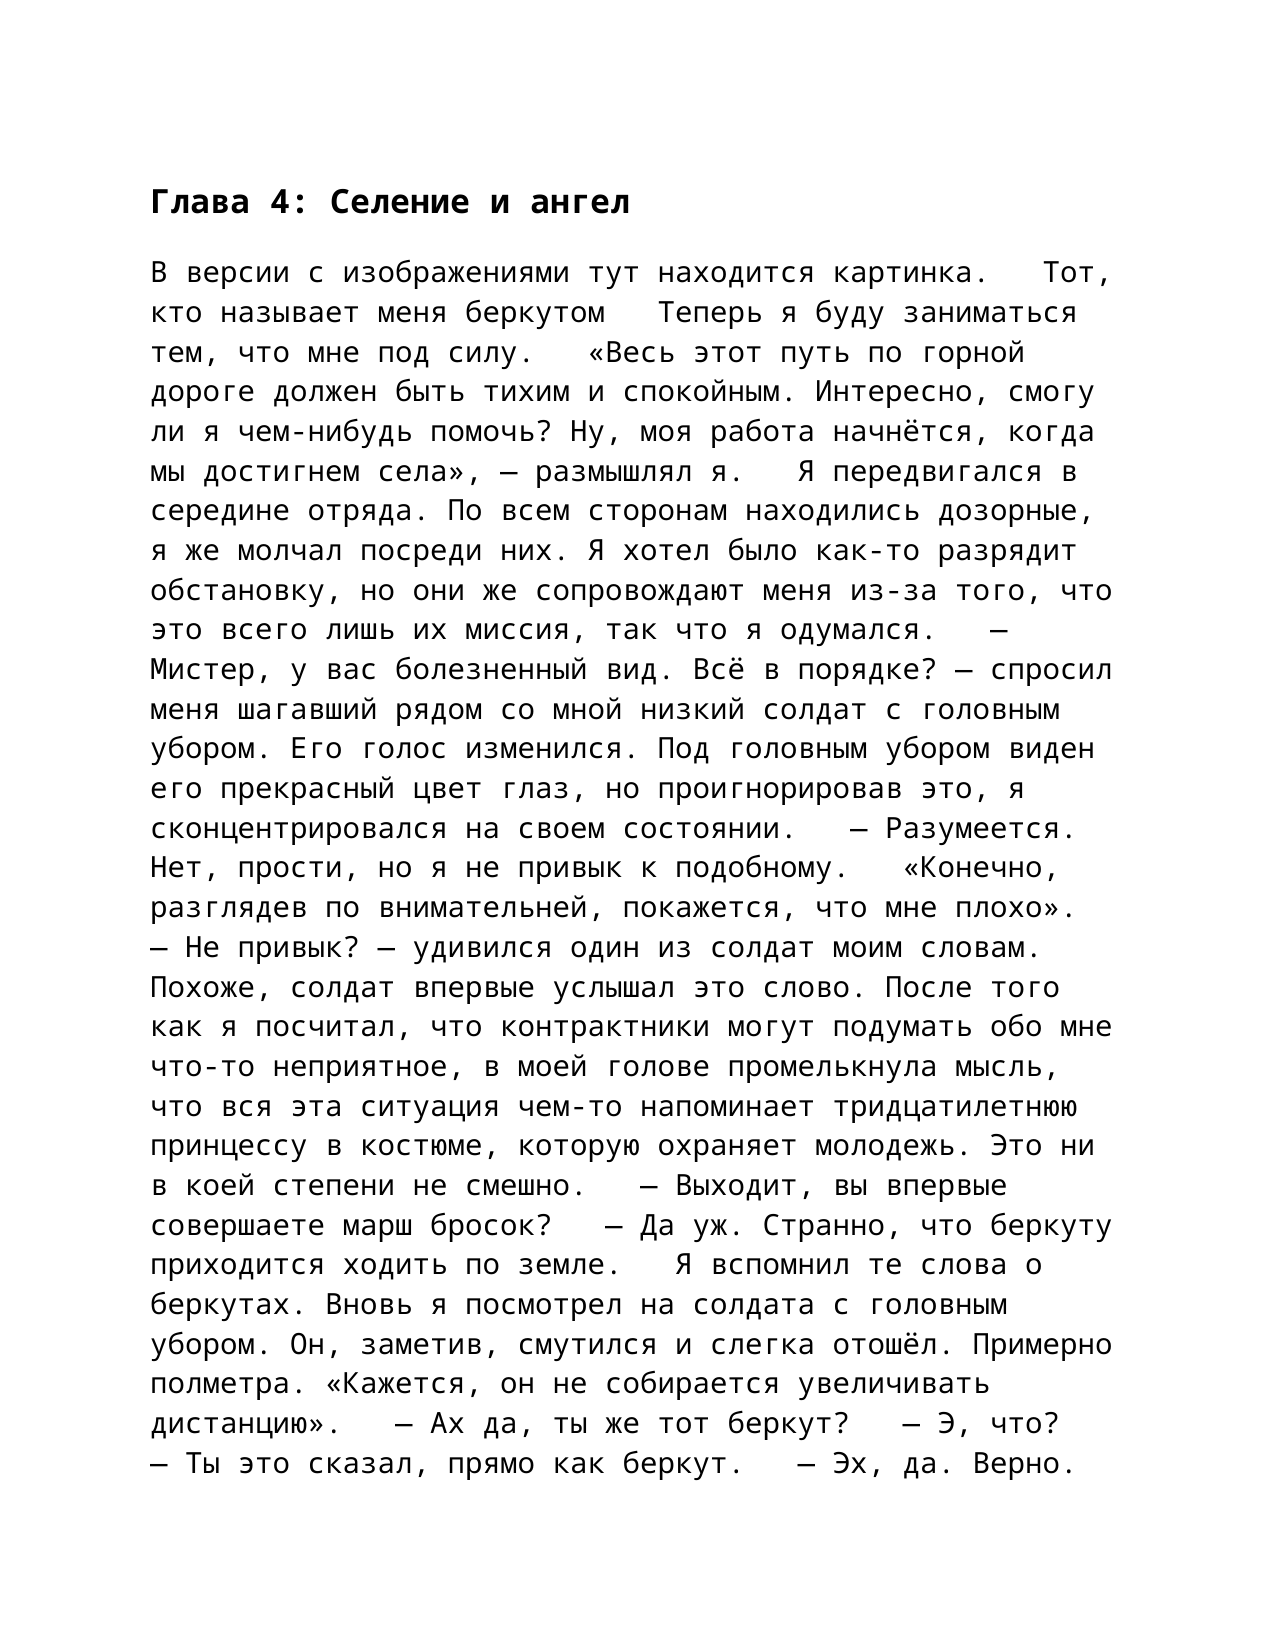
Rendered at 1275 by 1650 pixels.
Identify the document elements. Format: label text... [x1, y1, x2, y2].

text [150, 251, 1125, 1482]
text Глава 4: Селение и ангел [150, 178, 1125, 223]
